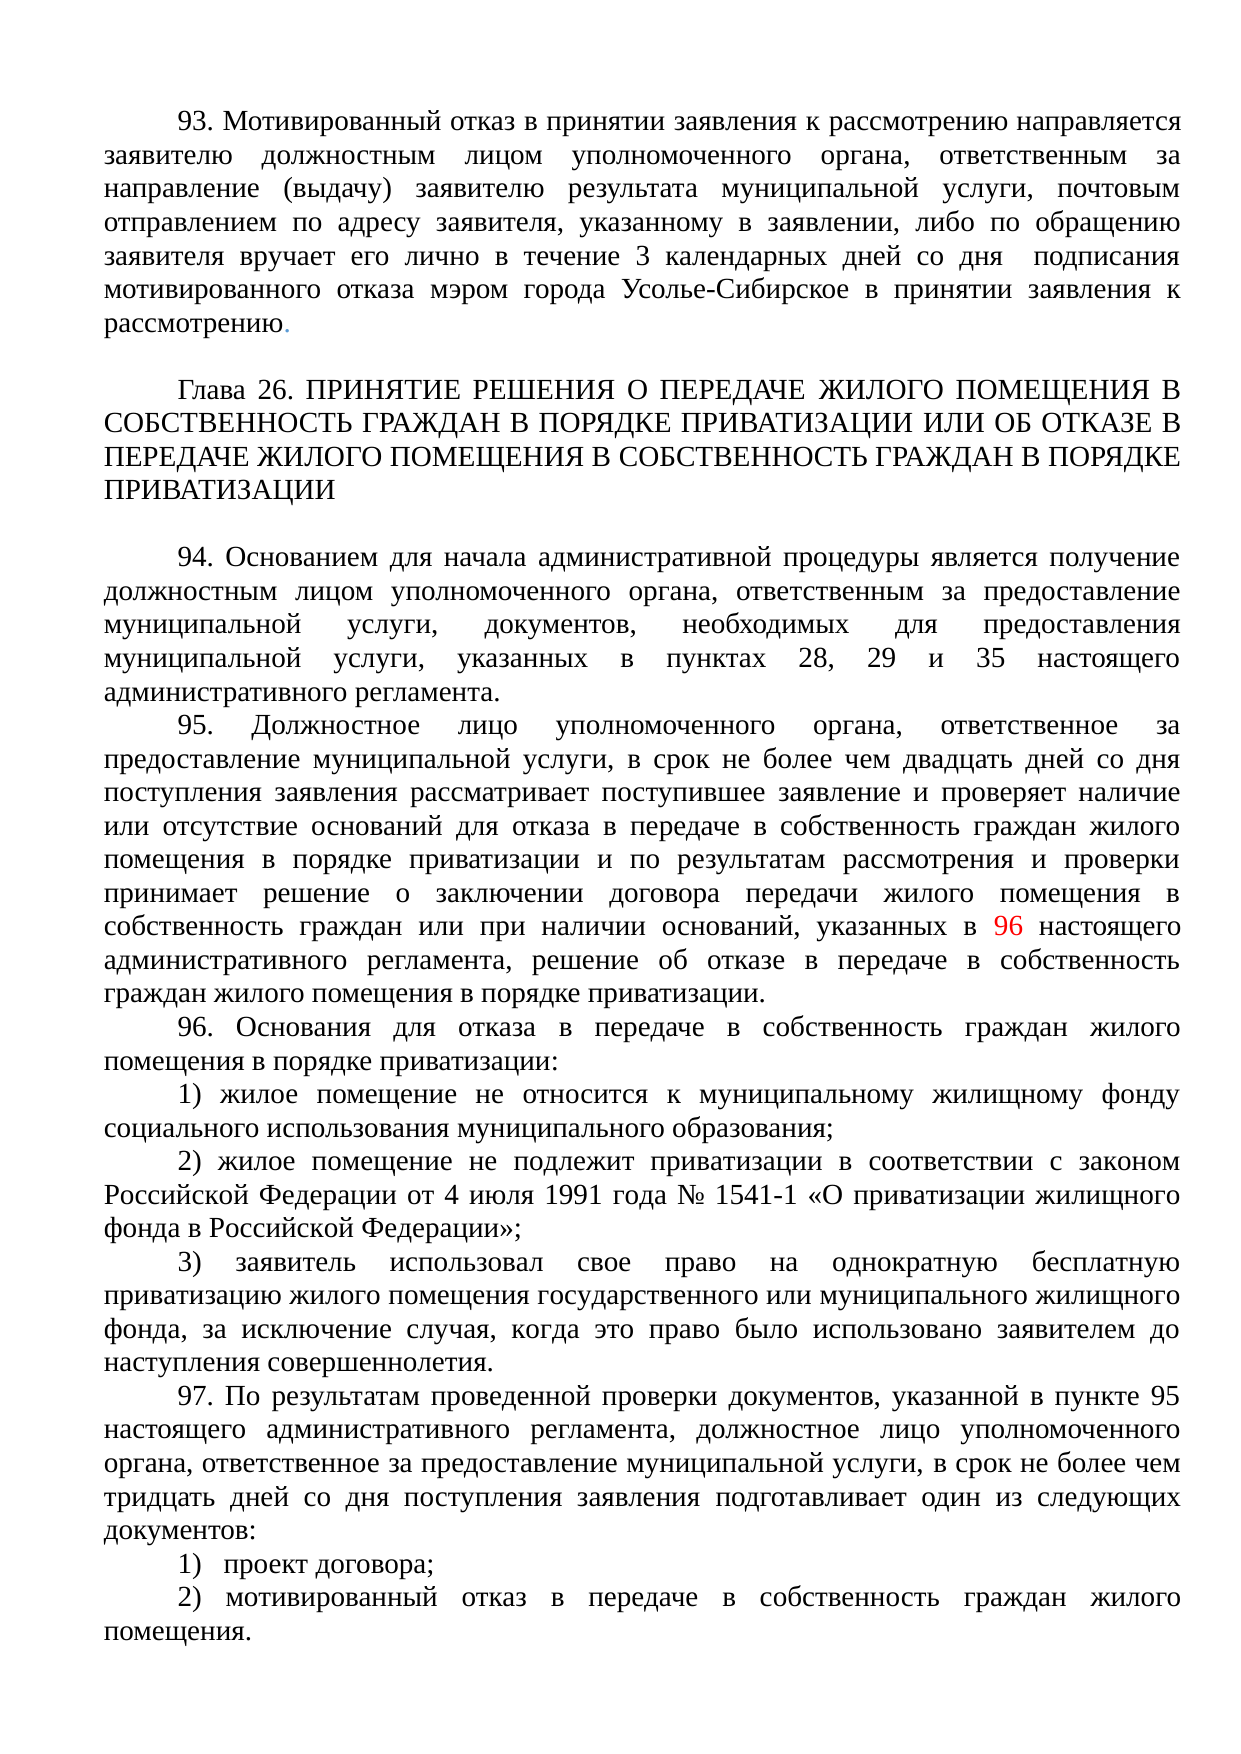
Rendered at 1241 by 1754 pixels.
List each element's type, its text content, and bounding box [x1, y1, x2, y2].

text 93. Мотивированный отказ в принятии заявления к рассмотрению направляется заявителю должностным лицом уполномоченного органа, ответственным за направление (выдачу) заявителю результата муниципальной услуги, почтовым отправлением по адресу заявителя, указанному в заявлении, либо по обращению заявителя вручает его лично в течение 3 календарных дней со дня подписания мотивированного отказа мэром города Усолье-Сибирское в принятии заявления к рассмотрению. [103, 103, 1181, 338]
text Глава 26. ПРИНЯТИЕ РЕШЕНИЯ О ПЕРЕДАЧЕ ЖИЛОГО ПОМЕЩЕНИЯ В СОБСТВЕННОСТЬ ГРАЖДАН В ПОРЯДКЕ ПРИВАТИЗАЦИИ ИЛИ ОБ ОТКАЗЕ В ПЕРЕДАЧЕ ЖИЛОГО ПОМЕЩЕНИЯ В СОБСТВЕННОСТЬ ГРАЖДАН В ПОРЯДКЕ ПРИВАТИЗАЦИИ [103, 372, 1181, 506]
text 95. Должностное лицо уполномоченного органа, ответственное за предоставление муниципальной услуги, в срок не более чем двадцать дней со дня поступления заявления рассматривает поступившее заявление и проверяет наличие или отсутствие оснований для отказа в передаче в собственность граждан жилого помещения в порядке приватизации и по результатам рассмотрения и проверки принимает решение о заключении договора передачи жилого помещения в собственность граждан или при наличии оснований, указанных в 96 настоящего административного регламента, решение об отказе в передаче в собственность граждан жилого помещения в порядке приватизации. [103, 707, 1181, 1009]
text 97. По результатам проведенной проверки документов, указанной в пункте 95 настоящего административного регламента, должностное лицо уполномоченного органа, ответственное за предоставление муниципальной услуги, в срок не более чем тридцать дней со дня поступления заявления подготавливает один из следующих документов: [103, 1378, 1181, 1546]
text 3) заявитель использовал свое право на однократную бесплатную приватизацию жилого помещения государственного или муниципального жилищного фонда, за исключение случая, когда это право было использовано заявителем до наступления совершеннолетия. [103, 1244, 1181, 1378]
text 1) жилое помещение не относится к муниципальному жилищному фонду социального использования муниципального образования; [103, 1076, 1181, 1143]
text 2) жилое помещение не подлежит приватизации в соответствии с законом Российской Федерации от 4 июля 1991 года № 1541-1 «О приватизации жилищного фонда в Российской Федерации»; [103, 1143, 1181, 1244]
text 1) проект договора; [103, 1546, 1181, 1579]
text 2) мотивированный отказ в передаче в собственность граждан жилого помещения. [103, 1579, 1181, 1646]
text 94. Основанием для начала административной процедуры является получение должностным лицом уполномоченного органа, ответственным за предоставление муниципальной услуги, документов, необходимых для предоставления муниципальной услуги, указанных в пунктах 28, 29 и 35 настоящего административного регламента. [103, 539, 1181, 707]
text 96. Основания для отказа в передаче в собственность граждан жилого помещения в порядке приватизации: [103, 1009, 1181, 1076]
